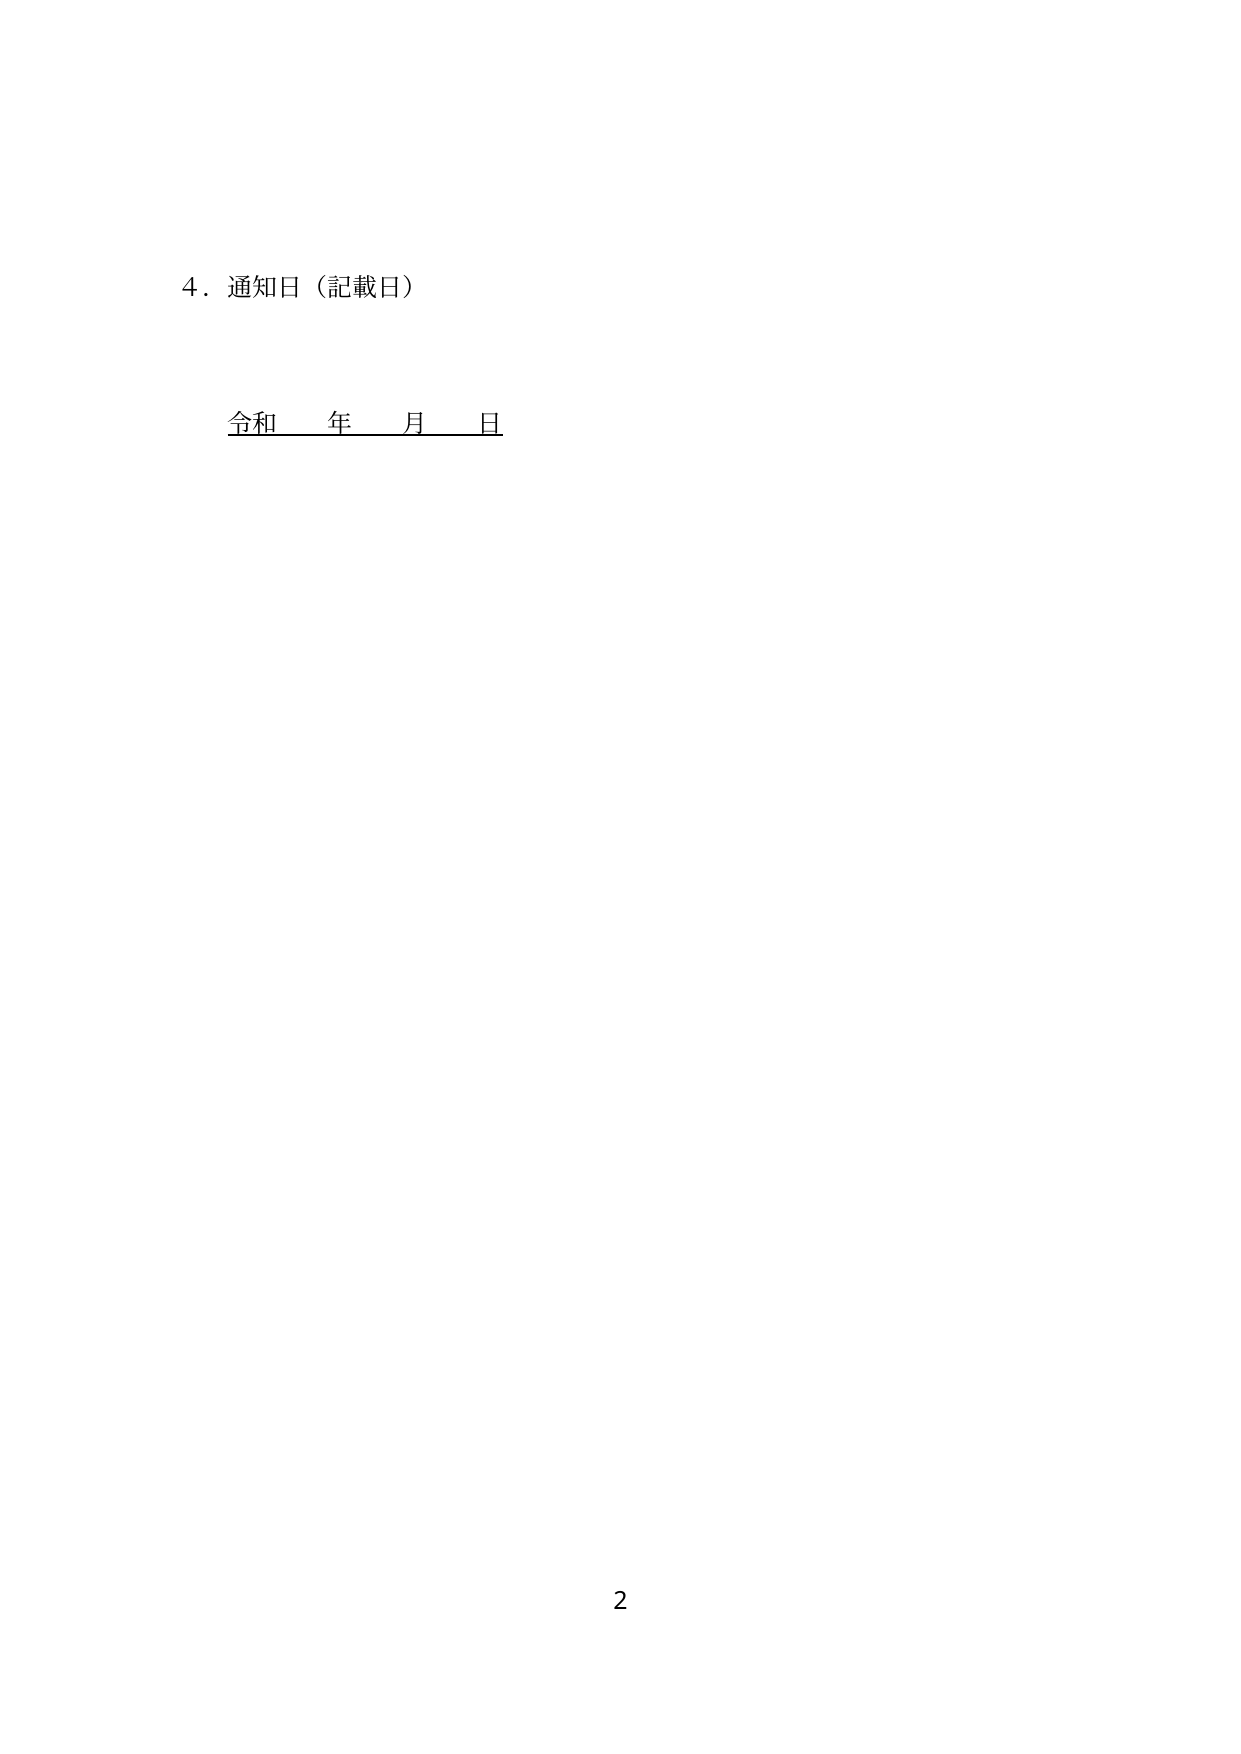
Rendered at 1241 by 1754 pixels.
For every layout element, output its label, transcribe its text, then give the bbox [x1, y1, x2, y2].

text 令和 年 月 日 [177, 387, 1063, 455]
text ４．通知日（記載日） [177, 252, 1063, 319]
